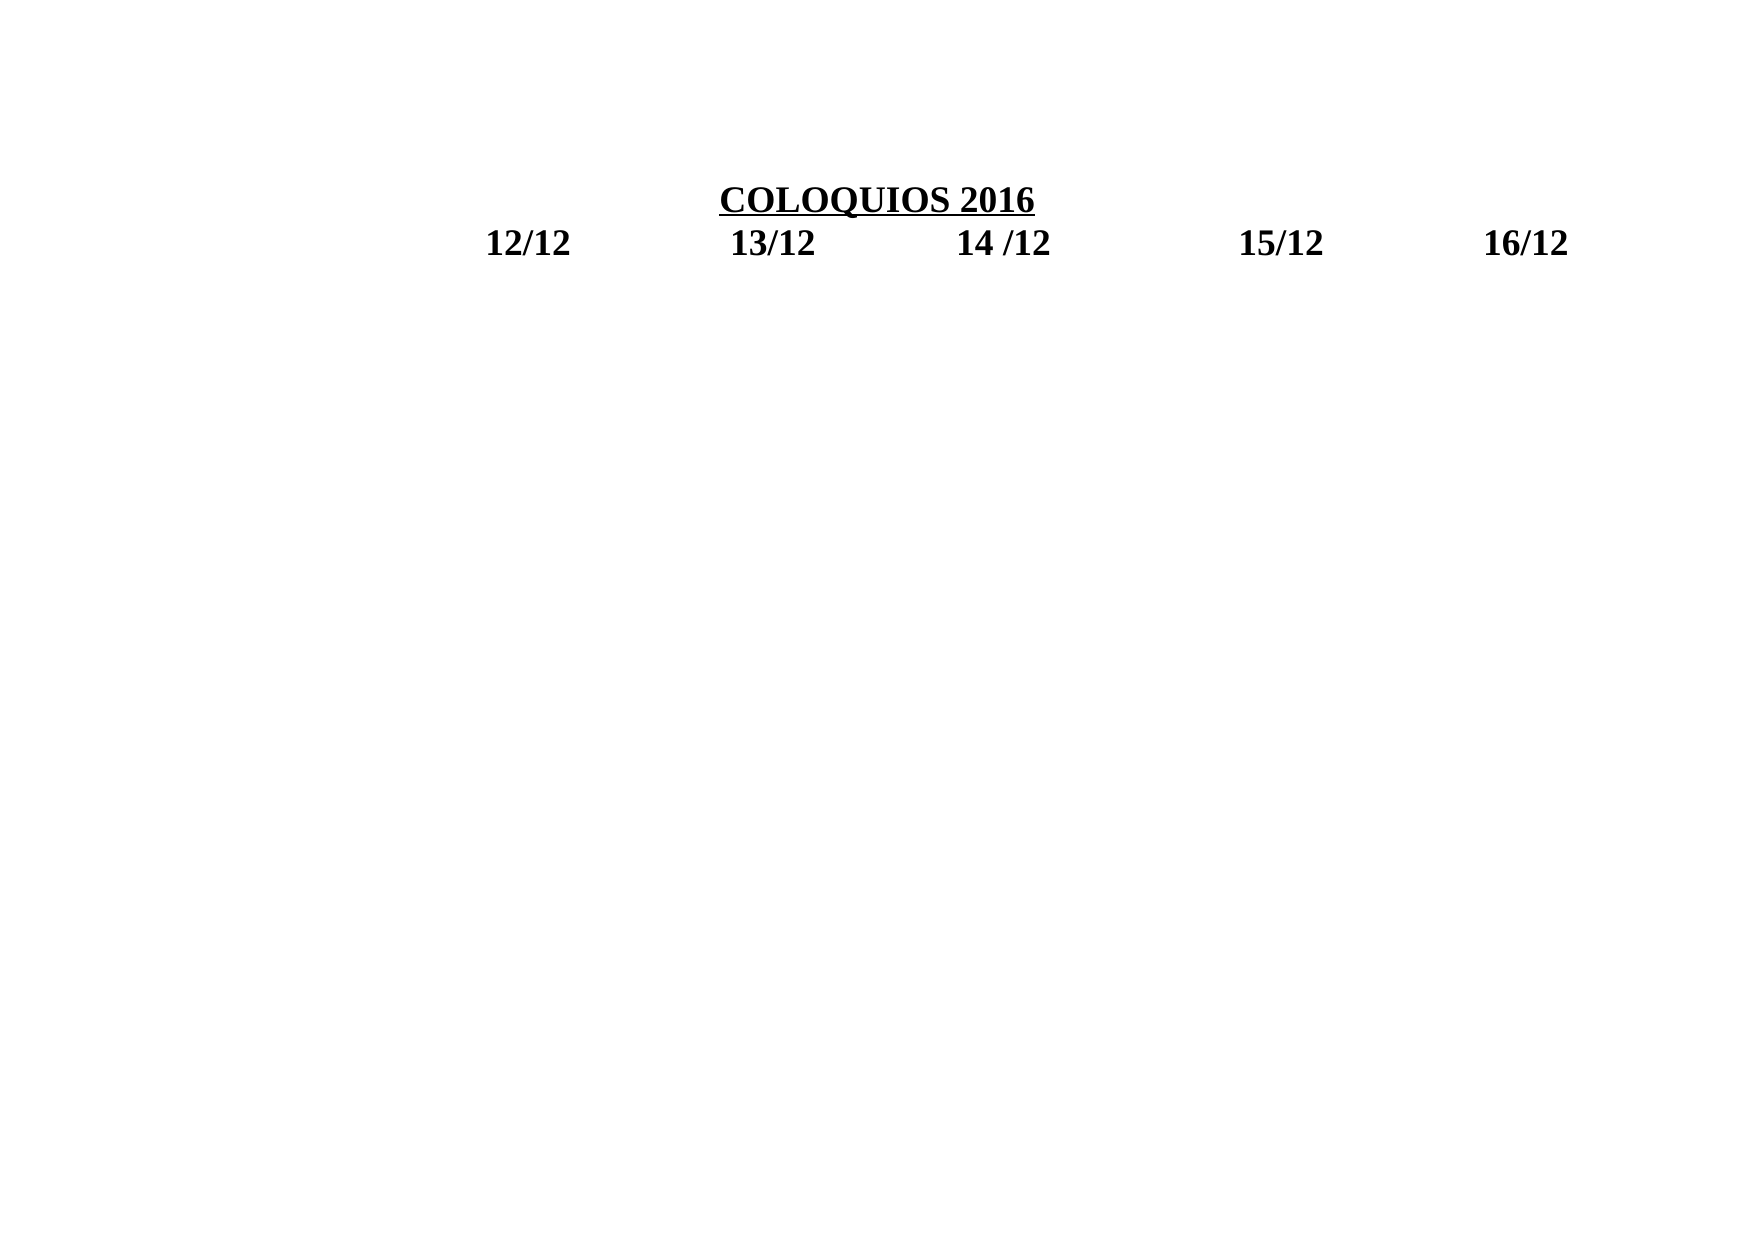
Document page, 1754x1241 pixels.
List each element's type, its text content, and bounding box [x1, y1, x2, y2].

text COLOQUIOS 2016 [148, 177, 1606, 220]
text 12/12 13/12 14 /12 15/12 16/12 [148, 220, 1606, 263]
